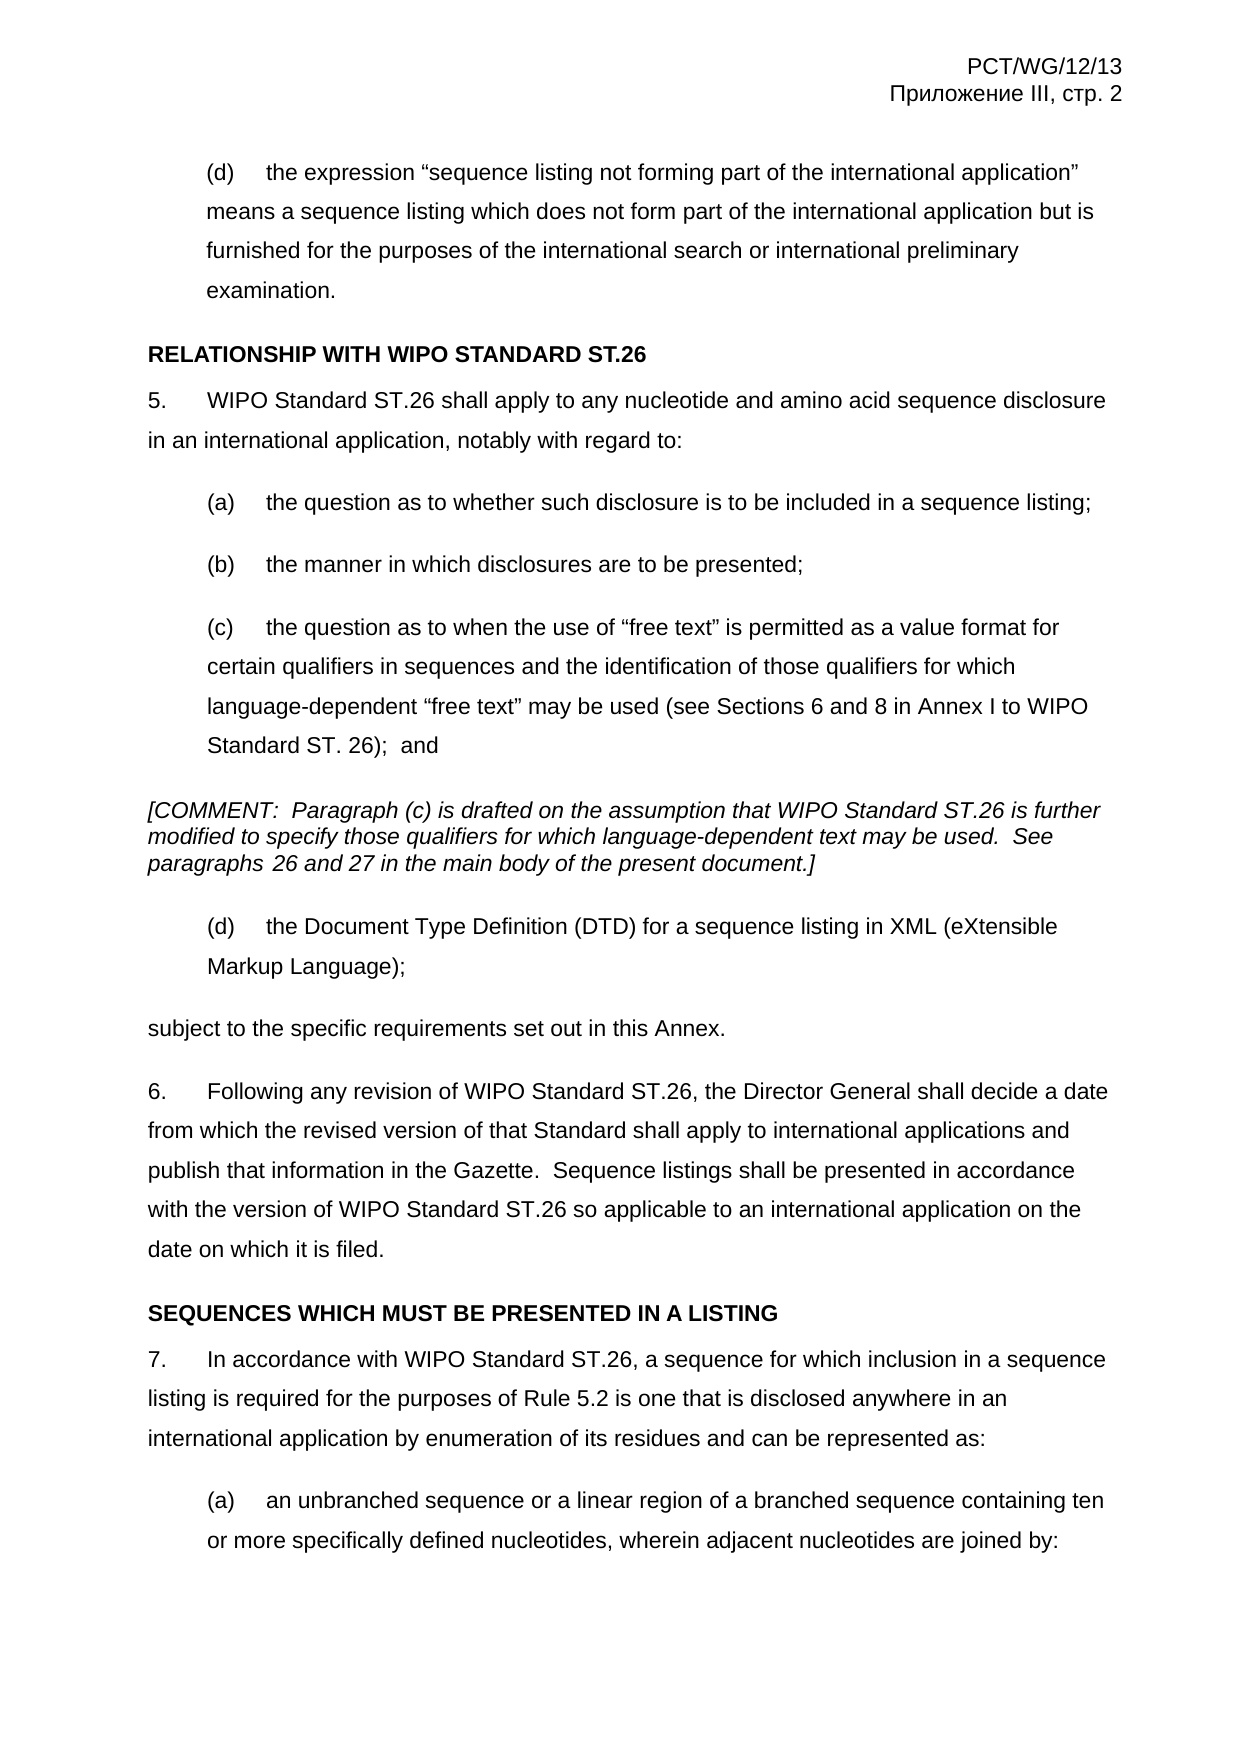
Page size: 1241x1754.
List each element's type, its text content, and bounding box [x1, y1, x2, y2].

list the question as to whether such disclosure is to be included in a sequence listing; [207, 489, 1122, 515]
list the expression “sequence listing not forming part of the international application” means a sequence listing which does not form part of the international application but is furnished for the purposes of the international search or international preliminary examination. [206, 158, 1122, 303]
list an unbranched sequence or a linear region of a branched sequence containing ten or more specifically defined nucleotides, wherein adjacent nucleotides are joined by: [207, 1487, 1122, 1553]
text Following any revision of WIPO Standard ST.26, the Director General shall decide a date from which the revised version of that Standard shall apply to international applications and publish that information in the Gazette. Sequence listings shall be presented in accordance with the version of WIPO Standard ST.26 so applicable to an international application on the date on which it is filed. [148, 1078, 1122, 1262]
list subject to the specific requirements set out in this Annex. [148, 1015, 1122, 1042]
text In accordance with WIPO Standard ST.26, a sequence for which inclusion in a sequence listing is required for the purposes of Rule 5.2 is one that is disclosed anywhere in an international application by enumeration of its residues and can be represented as: [148, 1346, 1122, 1451]
text WIPO Standard ST.26 shall apply to any nucleotide and amino acid sequence disclosure in an international application, notably with regard to: [148, 387, 1122, 453]
list the Document Type Definition (DTD) for a sequence listing in XML (eXtensible Markup Language); [207, 913, 1122, 979]
list the question as to when the use of “free text” is permitted as a value format for certain qualifiers in sequences and the identification of those qualifiers for which language-dependent “free text” may be used (see Sections 6 and 8 in Annex I to WIPO Standard ST. 26); and [207, 614, 1122, 759]
list the manner in which disclosures are to be presented; [207, 551, 1122, 578]
text [COMMENT: Paragraph (c) is drafted on the assumption that WIPO Standard ST.26 is further modified to specify those qualifiers for which language-dependent text may be used. See paragraphs 26 and 27 in the main body of the present document.] [148, 797, 1122, 876]
subtitle RELATIONSHIP WITH WIPO STANDARD ST.26 [148, 341, 1122, 368]
subtitle SEQUENCES WHICH MUST BE PRESENTED IN A LISTING [148, 1300, 1122, 1326]
